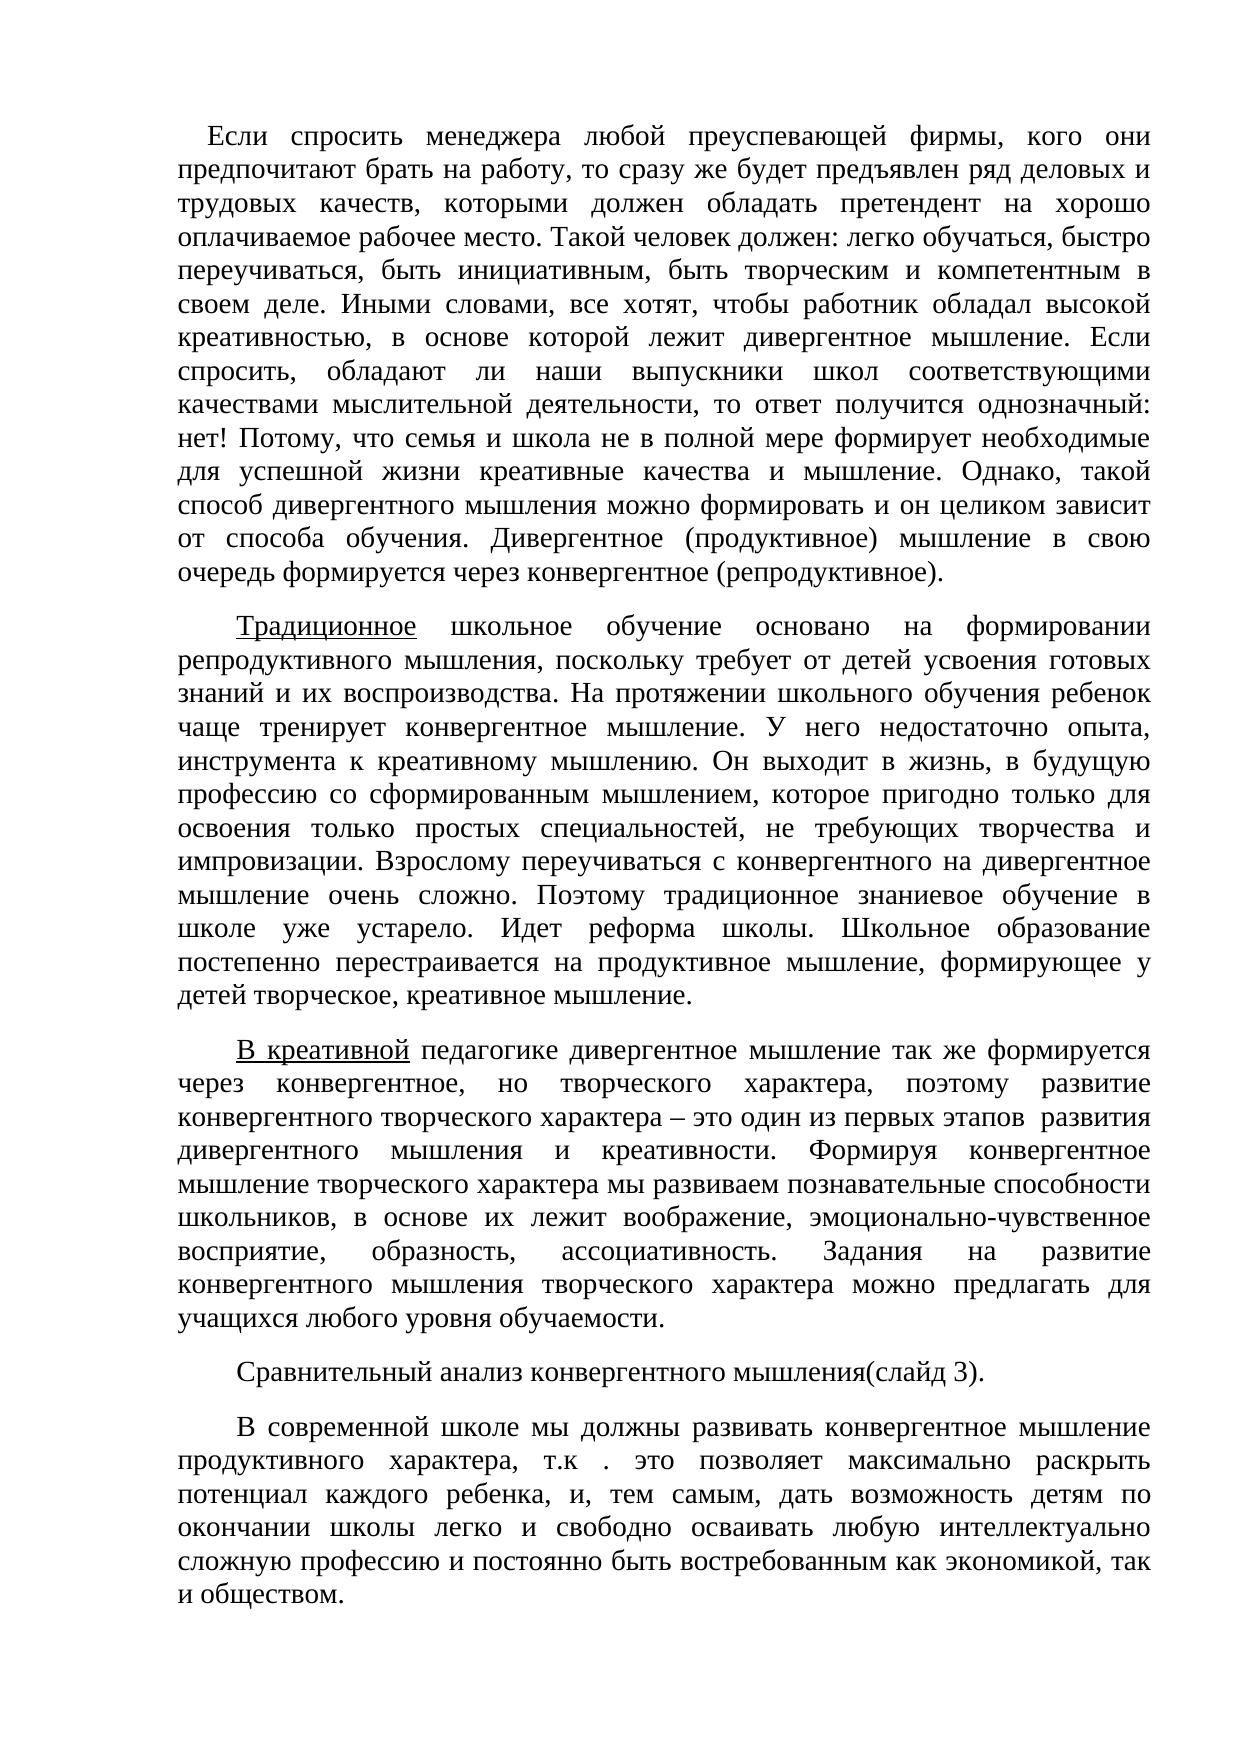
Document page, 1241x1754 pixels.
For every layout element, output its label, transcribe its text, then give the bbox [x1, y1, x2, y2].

text Если спросить менеджера любой преуспевающей фирмы, кого они предпочитают брать на работу, то сразу же будет предъявлен ряд деловых и трудовых качеств, которыми должен обладать претендент на хорошо оплачиваемое рабочее место. Такой человек должен: легко обучаться, быстро переучиваться, быть инициативным, быть творческим и компетентным в своем деле. Иными словами, все хотят, чтобы работник обладал высокой креативностью, в основе которой лежит дивергентное мышление. Если спросить, обладают ли наши выпускники школ соответствующими качествами мыслительной деятельности, то ответ получится однозначный: нет! Потому, что семья и школа не в полной мере формирует необходимые для успешной жизни креативные качества и мышление. Однако, такой способ дивергентного мышления можно формировать и он целиком зависит от способа обучения. Дивергентное (продуктивное) мышление в свою очередь формируется через конвергентное (репродуктивное). [177, 118, 1152, 588]
text В креативной педагогике дивергентное мышление так же формируется через конвергентное, но творческого характера, поэтому развитие конвергентного творческого характера – это один из первых этапов развития дивергентного мышления и креативности. Формируя конвергентное мышление творческого характера мы развиваем познавательные способности школьников, в основе их лежит воображение, эмоционально-чувственное восприятие, образность, ассоциативность. Задания на развитие конвергентного мышления творческого характера можно предлагать для учащихся любого уровня обучаемости. [177, 1032, 1152, 1334]
text Сравнительный анализ конвергентного мышления(слайд 3). [177, 1354, 1152, 1388]
text В современной школе мы должны развивать конвергентное мышление продуктивного характера, т.к . это позволяет максимально раскрыть потенциал каждого ребенка, и, тем самым, дать возможность детям по окончании школы легко и свободно осваивать любую интеллектуально сложную профессию и постоянно быть востребованным как экономикой, так и обществом. [177, 1409, 1152, 1610]
text Традиционное школьное обучение основано на формировании репродуктивного мышления, поскольку требует от детей усвоения готовых знаний и их воспроизводства. На протяжении школьного обучения ребенок чаще тренирует конвергентное мышление. У него недостаточно опыта, инструмента к креативному мышлению. Он выходит в жизнь, в будущую профессию со сформированным мышлением, которое пригодно только для освоения только простых специальностей, не требующих творчества и импровизации. Взрослому переучиваться с конвергентного на дивергентное мышление очень сложно. Поэтому традиционное знаниевое обучение в школе уже устарело. Идет реформа школы. Школьное образование постепенно перестраивается на продуктивное мышление, формирующее у детей творческое, креативное мышление. [177, 608, 1152, 1011]
